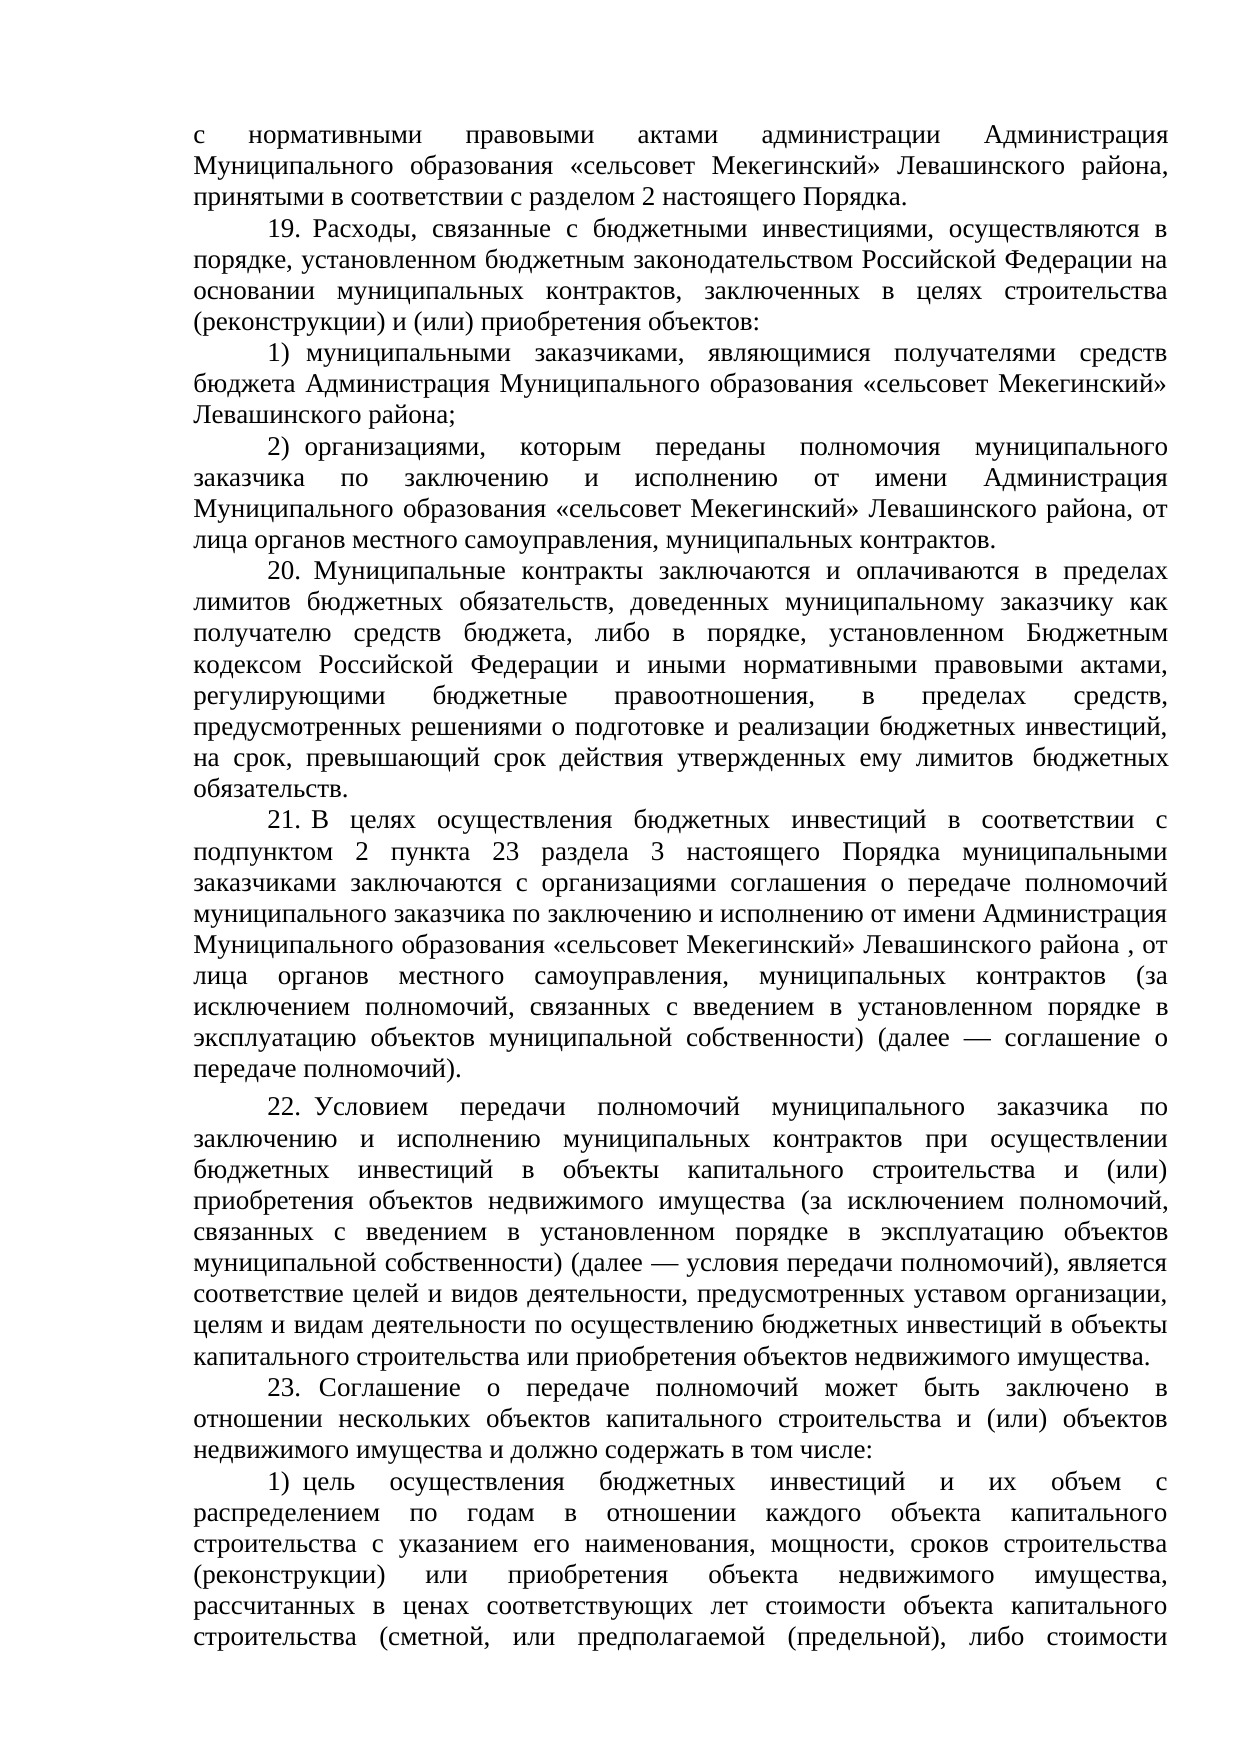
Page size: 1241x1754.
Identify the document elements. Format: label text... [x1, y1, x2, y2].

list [193, 118, 1169, 212]
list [193, 1465, 1169, 1652]
list Соглашение о передаче полномочий может быть заключено в отношении нескольких объектов капитального строительства и (или) объектов недвижимого имущества и должно содержать в том числе: [193, 1371, 1169, 1464]
list муниципальными заказчиками, являющимися получателями средств бюджета Администрация Муниципального образования «сельсовет Мекегинский» Левашинского района; [193, 336, 1168, 430]
list Расходы, связанные с бюджетными инвестициями, осуществляются в порядке, установленном бюджетным законодательством Российской Федерации на основании муниципальных контрактов, заключенных в целях строительства (реконструкции) и (или) приобретения объектов: [193, 212, 1169, 336]
list Условием передачи полномочий муниципального заказчика по заключению и исполнению муниципальных контрактов при осуществлении бюджетных инвестиций в объекты капитального строительства и (или) приобретения объектов недвижимого имущества (за исключением полномочий, связанных с введением в установленном порядке в эксплуатацию объектов муниципальной собственности) (далее — условия передачи полномочий), является соответствие целей и видов деятельности, предусмотренных уставом организации, целям и видам деятельности по осуществлению бюджетных инвестиций в объекты капитального строительства или приобретения объектов недвижимого имущества. [193, 1091, 1169, 1371]
list В целях осуществления бюджетных инвестиций в соответствии с подпунктом 2 пункта 23 раздела 3 настоящего Порядка муниципальными заказчиками заключаются с организациями соглашения о передаче полномочий муниципального заказчика по заключению и исполнению от имени Администрация Муниципального образования «сельсовет Мекегинский» Левашинского района , от лица органов местного самоуправления, муниципальных контрактов (за исключением полномочий, связанных с введением в установленном порядке в эксплуатацию объектов муниципальной собственности) (далее — соглашение о передаче полномочий). [193, 803, 1169, 1084]
list Муниципальные контракты заключаются и оплачиваются в пределах лимитов бюджетных обязательств, доведенных муниципальному заказчику как получателю средств бюджета, либо в порядке, установленном Бюджетным кодексом Российской Федерации и иными нормативными правовыми актами, регулирующими бюджетные правоотношения, в пределах средств, предусмотренных решениями о подготовке и реализации бюджетных инвестиций, на срок, превышающий срок действия утвержденных ему лимитов бюджетных обязательств. [193, 554, 1169, 803]
list организациями, которым переданы полномочия муниципального заказчика по заключению и исполнению от имени Администрация Муниципального образования «сельсовет Мекегинский» Левашинского района, от лица органов местного самоуправления, муниципальных контрактов. [193, 430, 1169, 554]
